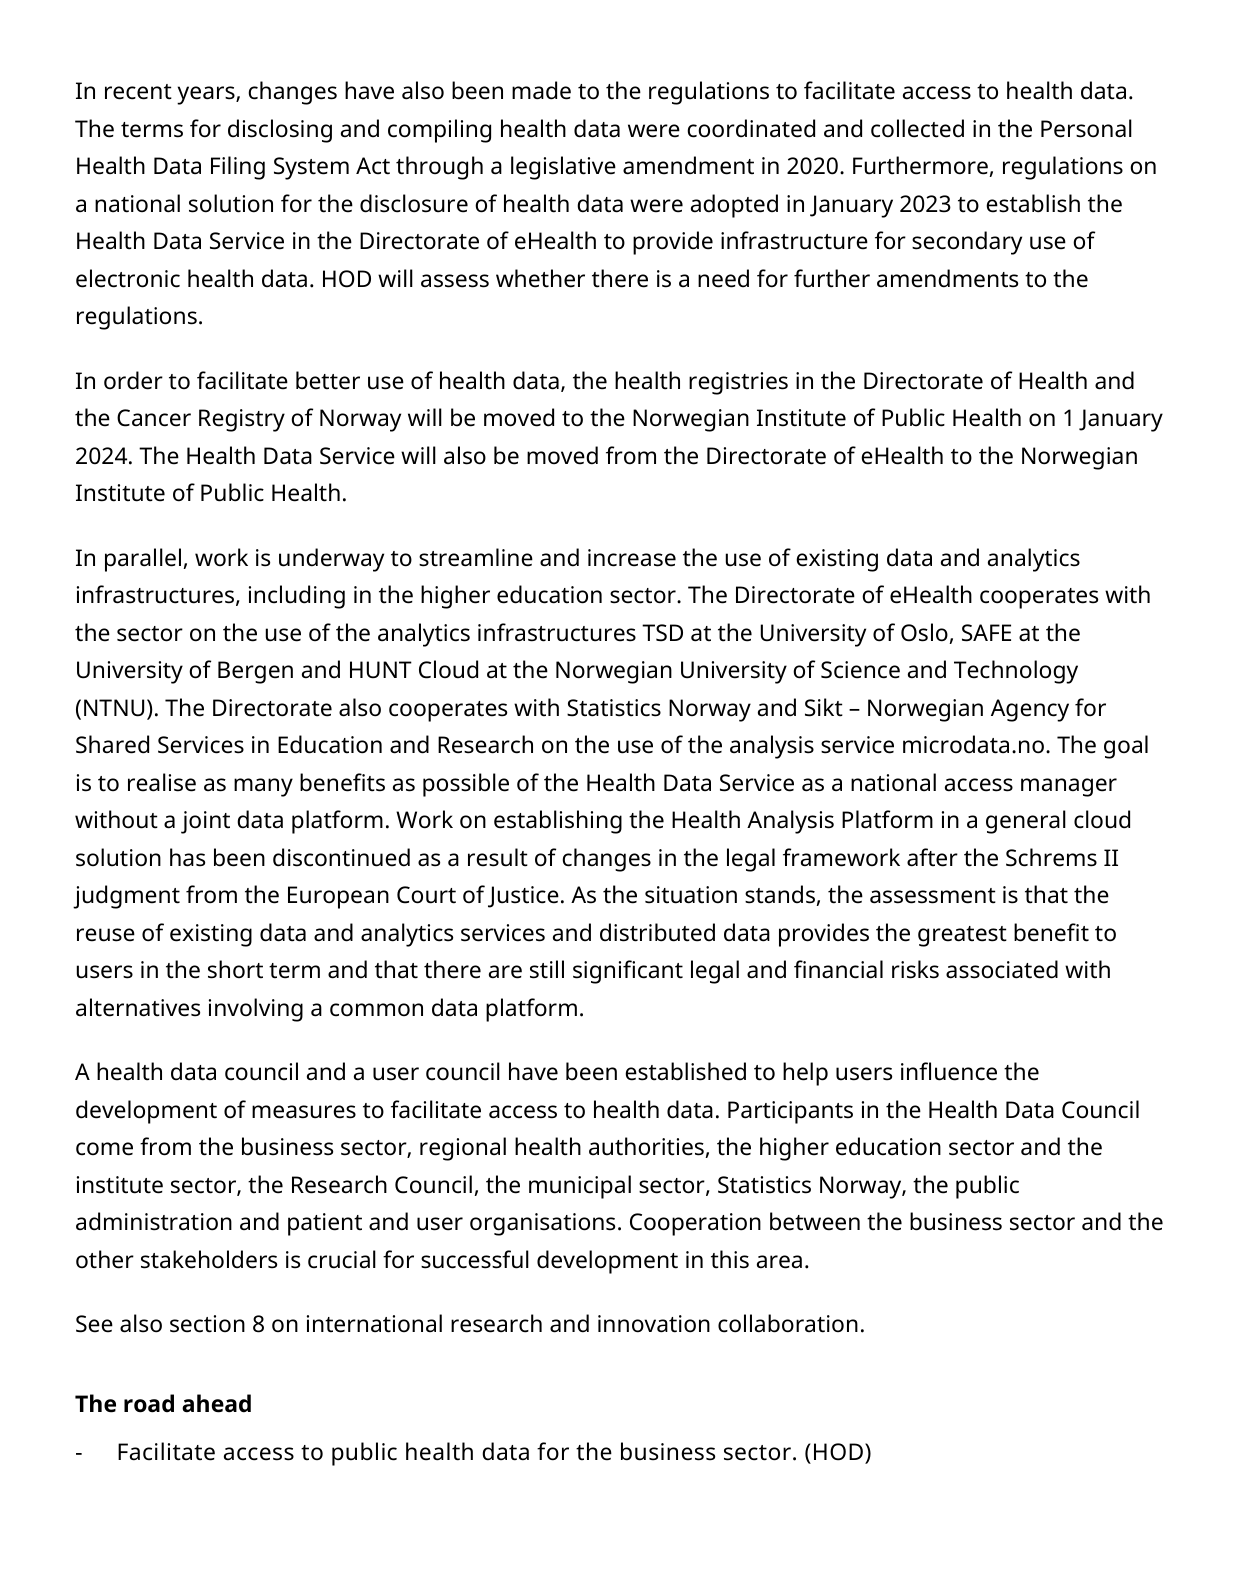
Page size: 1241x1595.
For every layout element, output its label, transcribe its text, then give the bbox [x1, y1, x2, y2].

text The road ahead [75, 1387, 1165, 1419]
list Facilitate access to public health data for the business sector. (HOD) [75, 1435, 1165, 1467]
text In order to facilitate better use of health data, the health registries in the Directorate of Health and the Cancer Registry of Norway will be moved to the Norwegian Institute of Public Health on 1 January 2024. The Health Data Service will also be moved from the Directorate of eHealth to the Norwegian Institute of Public Health. [75, 364, 1165, 508]
text A health data council and a user council have been established to help users influence the development of measures to facilitate access to health data. Participants in the Health Data Council come from the business sector, regional health authorities, the higher education sector and the institute sector, the Research Council, the municipal sector, Statistics Norway, the public administration and patient and user organisations. Cooperation between the business sector and the other stakeholders is crucial for successful development in this area. [75, 1056, 1165, 1275]
text In parallel, work is underway to streamline and increase the use of existing data and analytics infrastructures, including in the higher education sector. The Directorate of eHealth cooperates with the sector on the use of the analytics infrastructures TSD at the University of Oslo, SAFE at the University of Bergen and HUNT Cloud at the Norwegian University of Science and Technology (NTNU). The Directorate also cooperates with Statistics Norway and Sikt – Norwegian Agency for Shared Services in Education and Research on the use of the analysis service microdata.no. The goal is to realise as many benefits as possible of the Health Data Service as a national access manager without a joint data platform. Work on establishing the Health Analysis Platform in a general cloud solution has been discontinued as a result of changes in the legal framework after the Schrems II judgment from the European Court of Justice. As the situation stands, the assessment is that the reuse of existing data and analytics services and distributed data provides the greatest benefit to users in the short term and that there are still significant legal and financial risks associated with alternatives involving a common data platform. [75, 542, 1165, 1023]
text In recent years, changes have also been made to the regulations to facilitate access to health data. The terms for disclosing and compiling health data were coordinated and collected in the Personal Health Data Filing System Act through a legislative amendment in 2020. Furthermore, regulations on a national solution for the disclosure of health data were adopted in January 2023 to establish the Health Data Service in the Directorate of eHealth to provide infrastructure for secondary use of electronic health data. HOD will assess whether there is a need for further amendments to the regulations. [75, 75, 1165, 331]
text See also section 8 on international research and innovation collaboration. [75, 1308, 1165, 1339]
